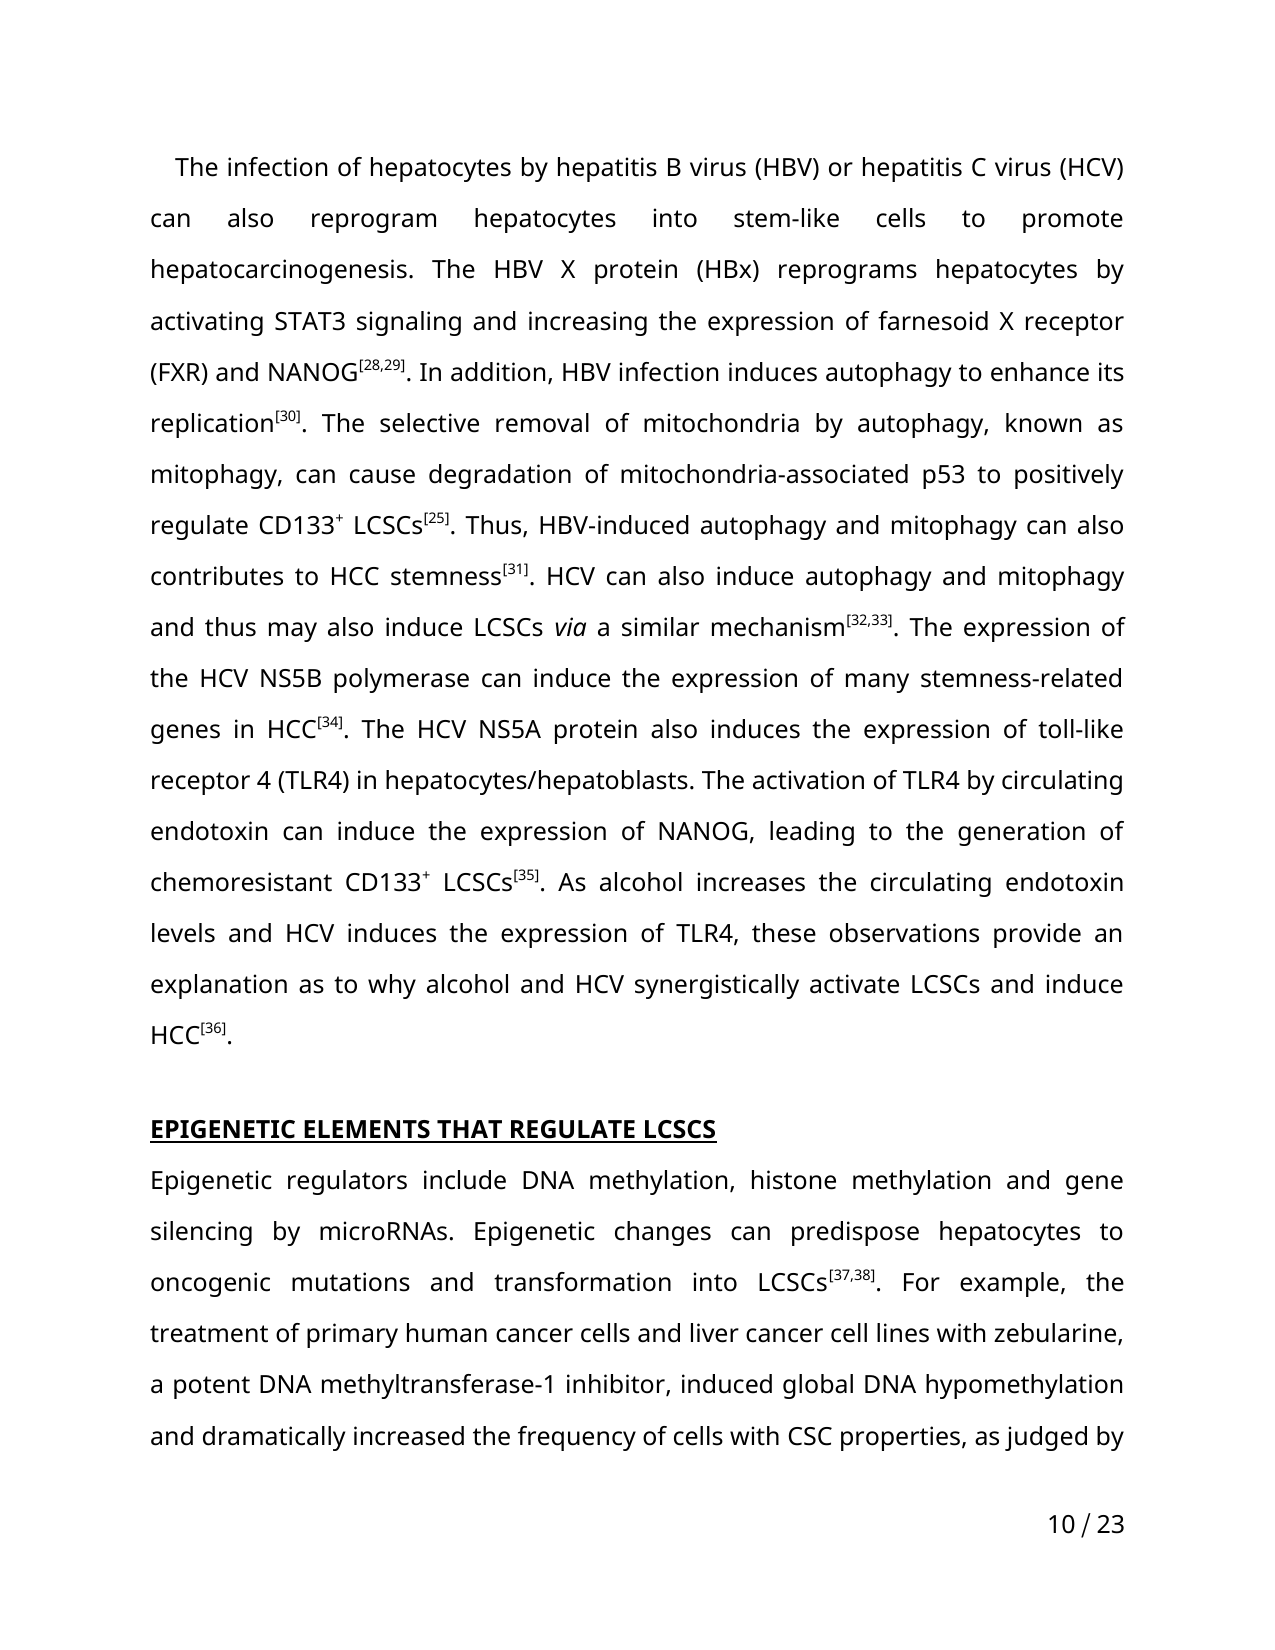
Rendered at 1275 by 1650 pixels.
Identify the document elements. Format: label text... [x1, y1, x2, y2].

text The infection of hepatocytes by hepatitis B virus (HBV) or hepatitis C virus (HCV) can also reprogram hepatocytes into stem-like cells to promote hepatocarcinogenesis. The HBV X protein (HBx) reprograms hepatocytes by activating STAT3 signaling and increasing the expression of farnesoid X receptor (FXR) and NANOG[28,29]. In addition, HBV infection induces autophagy to enhance its replication[30]. The selective removal of mitochondria by autophagy, known as mitophagy, can cause degradation of mitochondria-associated p53 to positively regulate CD133+ LCSCs[25]. Thus, HBV-induced autophagy and mitophagy can also contributes to HCC stemness[31]. HCV can also induce autophagy and mitophagy and thus may also induce LCSCs via a similar mechanism[32,33]. The expression of the HCV NS5B polymerase can induce the expression of many stemness-related genes in HCC[34]. The HCV NS5A protein also induces the expression of toll-like receptor 4 (TLR4) in hepatocytes/hepatoblasts. The activation of TLR4 by circulating endotoxin can induce the expression of NANOG, leading to the generation of chemoresistant CD133+ LCSCs[35]. As alcohol increases the circulating endotoxin levels and HCV induces the expression of TLR4, these observations provide an explanation as to why alcohol and HCV synergistically activate LCSCs and induce HCC[36]. [150, 150, 1125, 1052]
text Epigenetic elements that regulate LCSCs [150, 1112, 1125, 1146]
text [150, 1163, 1125, 1452]
